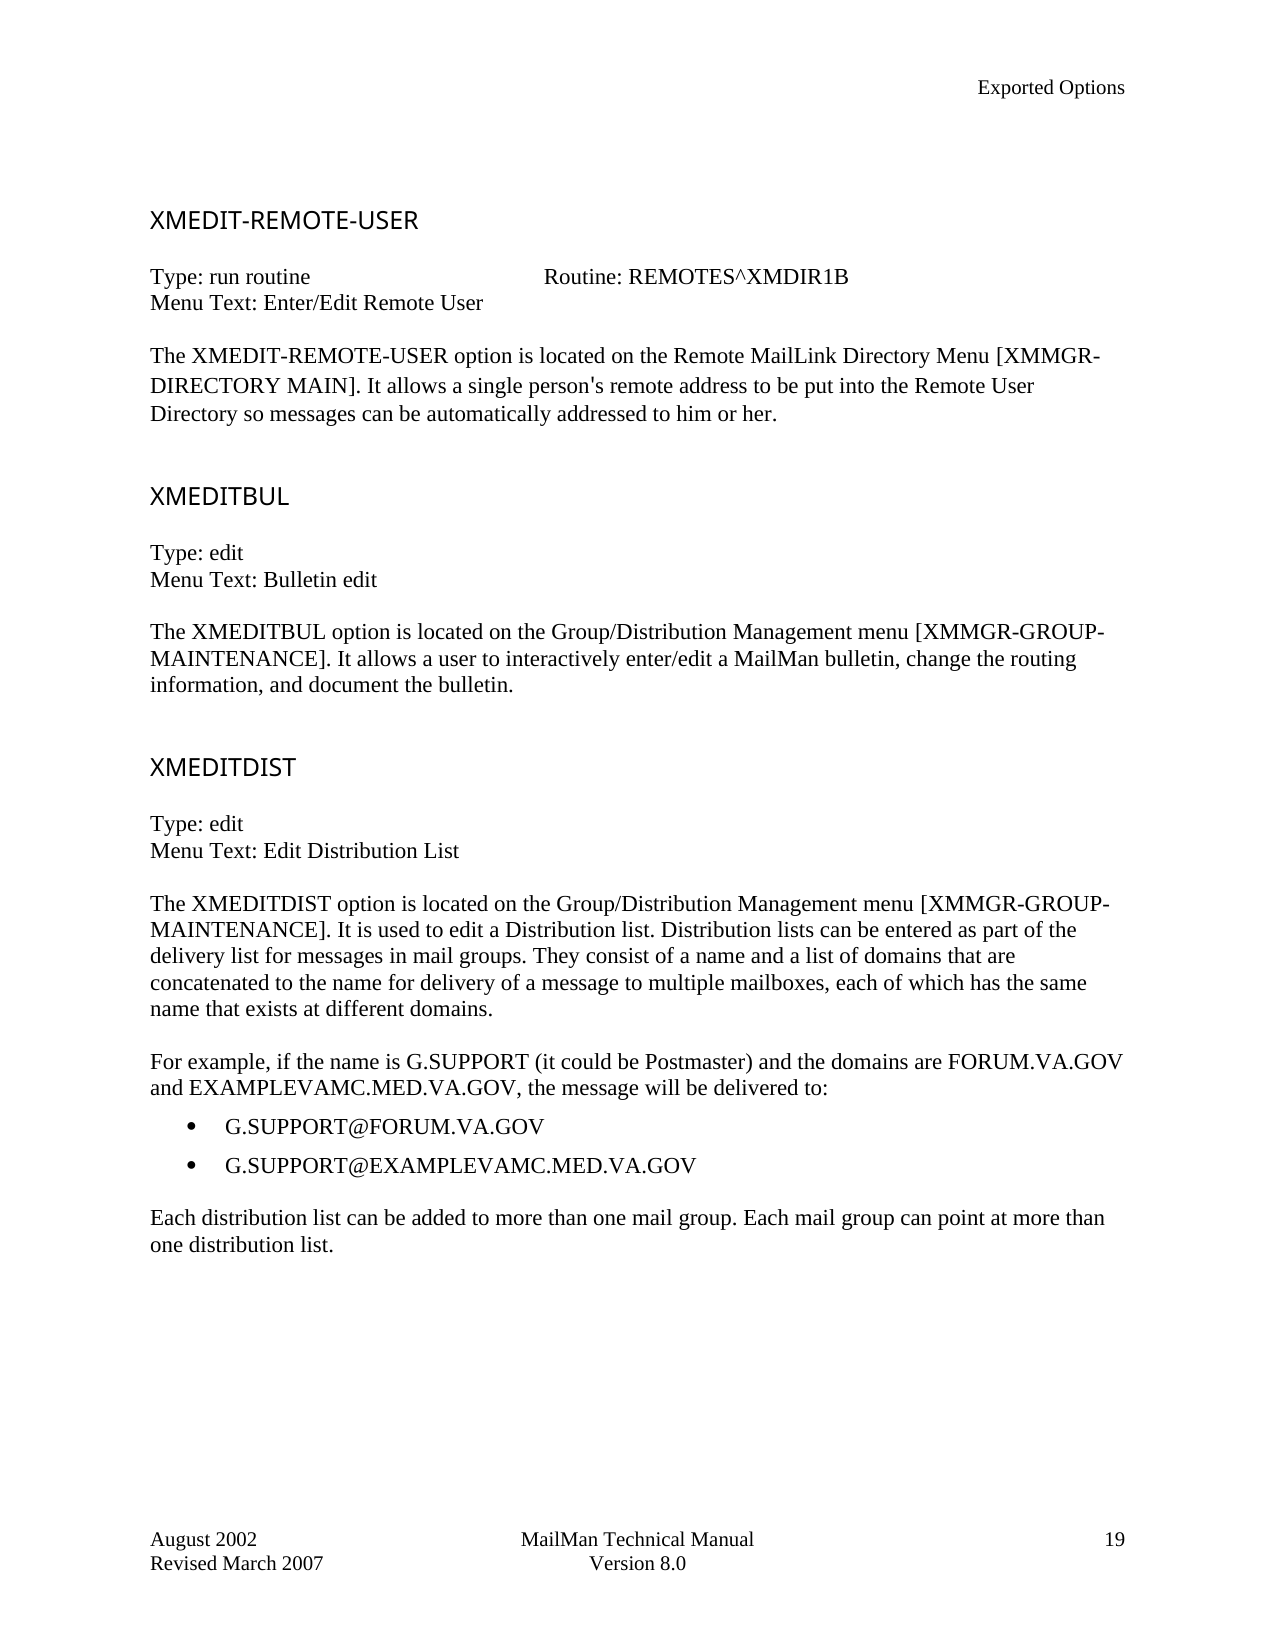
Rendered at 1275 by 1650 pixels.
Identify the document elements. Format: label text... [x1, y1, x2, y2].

text Menu Text: Bulletin edit [150, 566, 1125, 592]
list G.SUPPORT@FORUM.VA. [187, 1113, 1125, 1139]
text Each distribution list can be added to more than one mail group. Each mail group can point at more than one distribution list. [150, 1204, 1125, 1257]
text Type: run routine Routine: REMOTES^XMDIR1B [150, 263, 1125, 289]
text For example, if the name is G.SUPPORT (it could be Postmaster) and the domains are FORUM.VA. and EXAMPLEVAMC..VA., the message will be delivered to: [150, 1048, 1125, 1100]
text Menu Text: Enter/Edit Remote User [150, 289, 1125, 316]
text Type: edit [150, 539, 1125, 566]
text The XMEDITDIST option is located on the Group/Distribution Management menu [XMMGR-GROUP-MAINTENANCE]. It is used to edit a Distribution list. Distribution lists can be entered as part of the delivery list for messages in mail groups. They consist of a name and a list of domains that are concatenated to the name for delivery of a message to multiple mailboxes, each of which has the same name that exists at different domains. [150, 889, 1125, 1021]
text Menu Text: Edit Distribution List [150, 837, 1125, 863]
list G.SUPPORT@EXAMPLEVAMC..VA. [187, 1152, 1125, 1178]
subtitle XMEDITDIST [150, 750, 1125, 784]
subtitle XMEDITBUL [150, 479, 1125, 513]
text The XMEDIT-REMOTE-USER option is located on the Remote MailLink Directory Menu [XMMGR-DIRECTORY ]. It allows a single person's remote address to be put into the Remote User Directory so messages can be automatically addressed to him or her. [150, 342, 1125, 426]
text Type: edit [150, 811, 1125, 837]
text The XMEDITBUL option is located on the Group/Distribution Management menu [XMMGR-GROUP-MAINTENANCE]. It allows a user to interactively enter/edit a MailMan bulletin, change the routing information, and document the bulletin. [150, 618, 1125, 697]
subtitle XMEDIT-REMOTE-USER [150, 203, 1125, 237]
